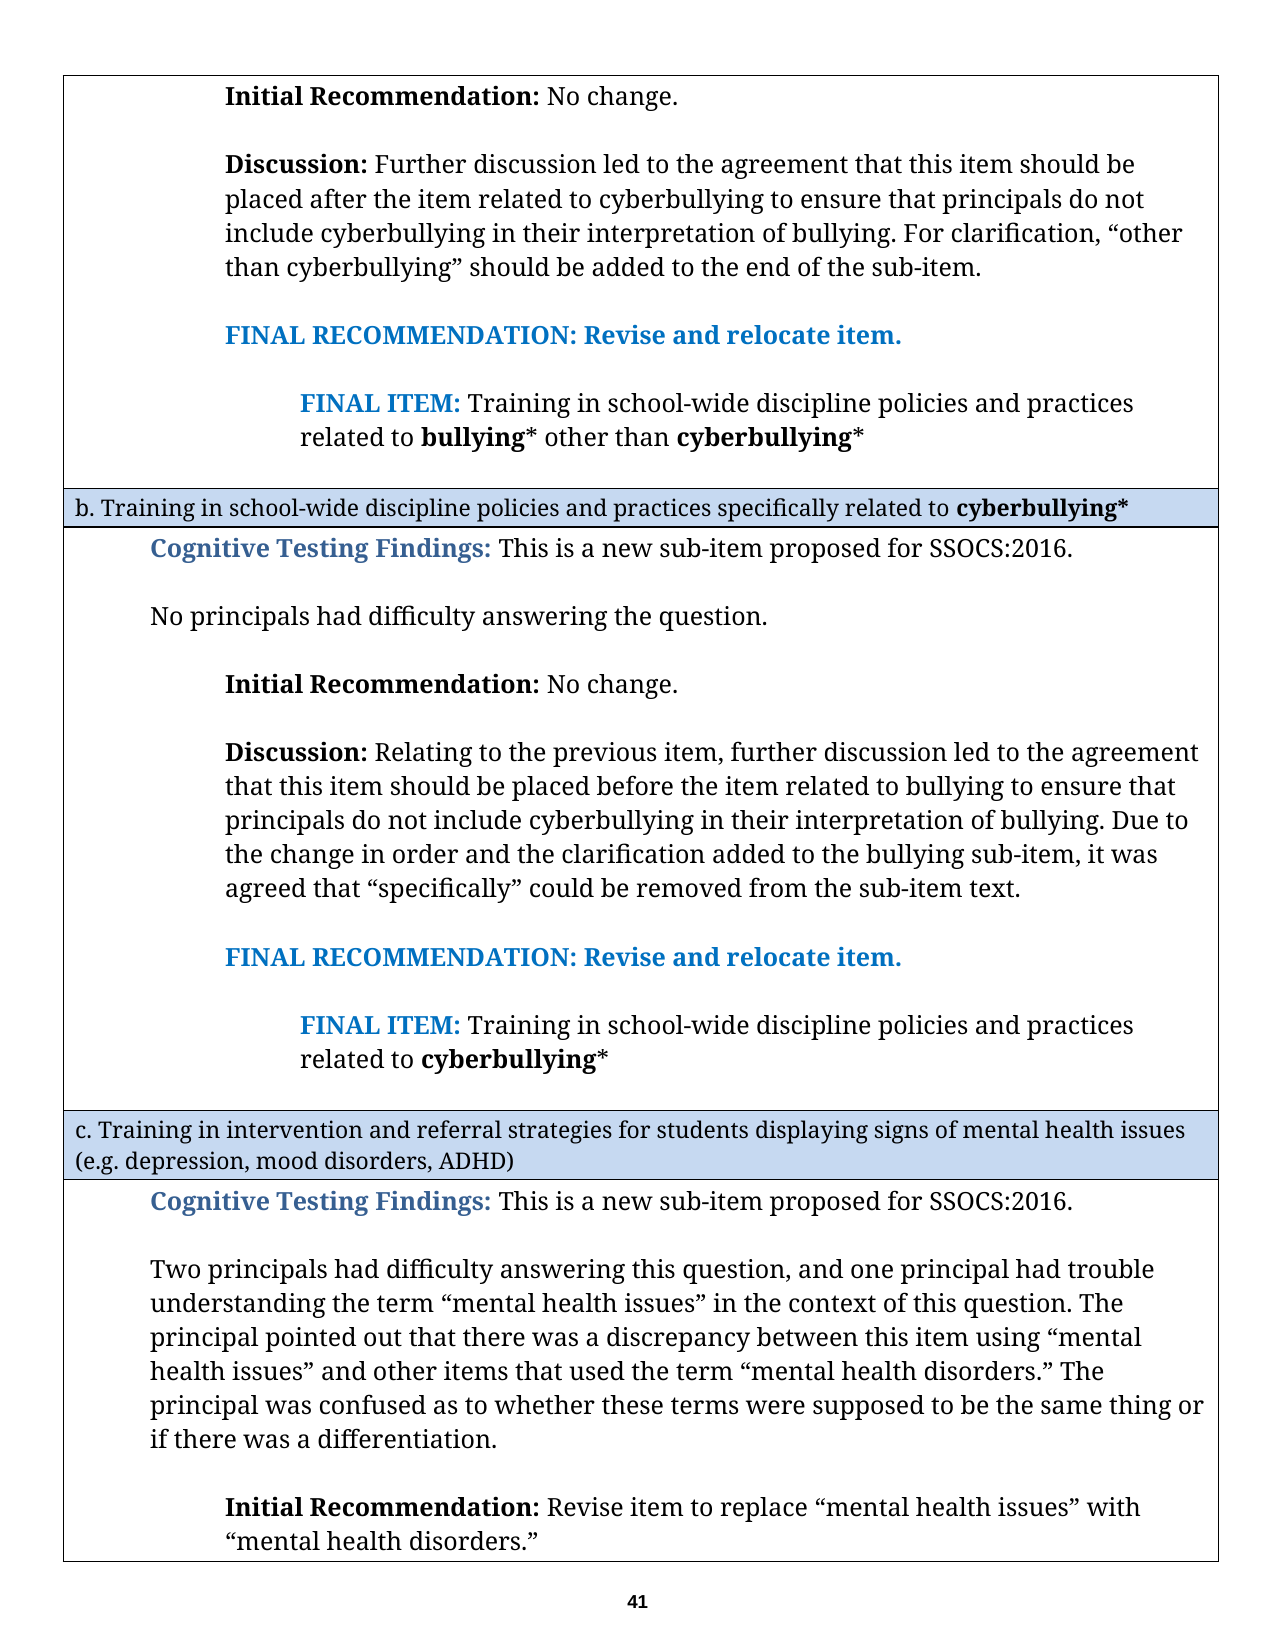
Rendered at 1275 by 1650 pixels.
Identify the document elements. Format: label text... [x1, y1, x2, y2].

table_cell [64, 1180, 1218, 1561]
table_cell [64, 76, 1218, 488]
table_cell c. Training in intervention and referral strategies for students displaying signs of mental health issues (e.g. depression, mood disorders, ADHD) [64, 1111, 1218, 1179]
table_cell Cognitive Testing Findings: This is a new sub-item proposed for SSOCS:2016. No principals had difficulty answering the question. Initial Recommendation: No change. Discussion: Relating to the previous item, further discussion led to the agreement that this item should be placed before the item related to bullying to ensure that principals do not include cyberbullying in their interpretation of bullying. Due to the change in order and the clarification added to the bullying sub-item, it was agreed that “specifically” could be removed from the sub-item text. FINAL RECOMMENDATION: Revise and relocate item. FINAL ITEM: Training in school-wide discipline policies and practices related to cyberbullying* [64, 528, 1218, 1110]
table_cell b. Training in school-wide discipline policies and practices specifically related to cyberbullying* [64, 489, 1218, 526]
